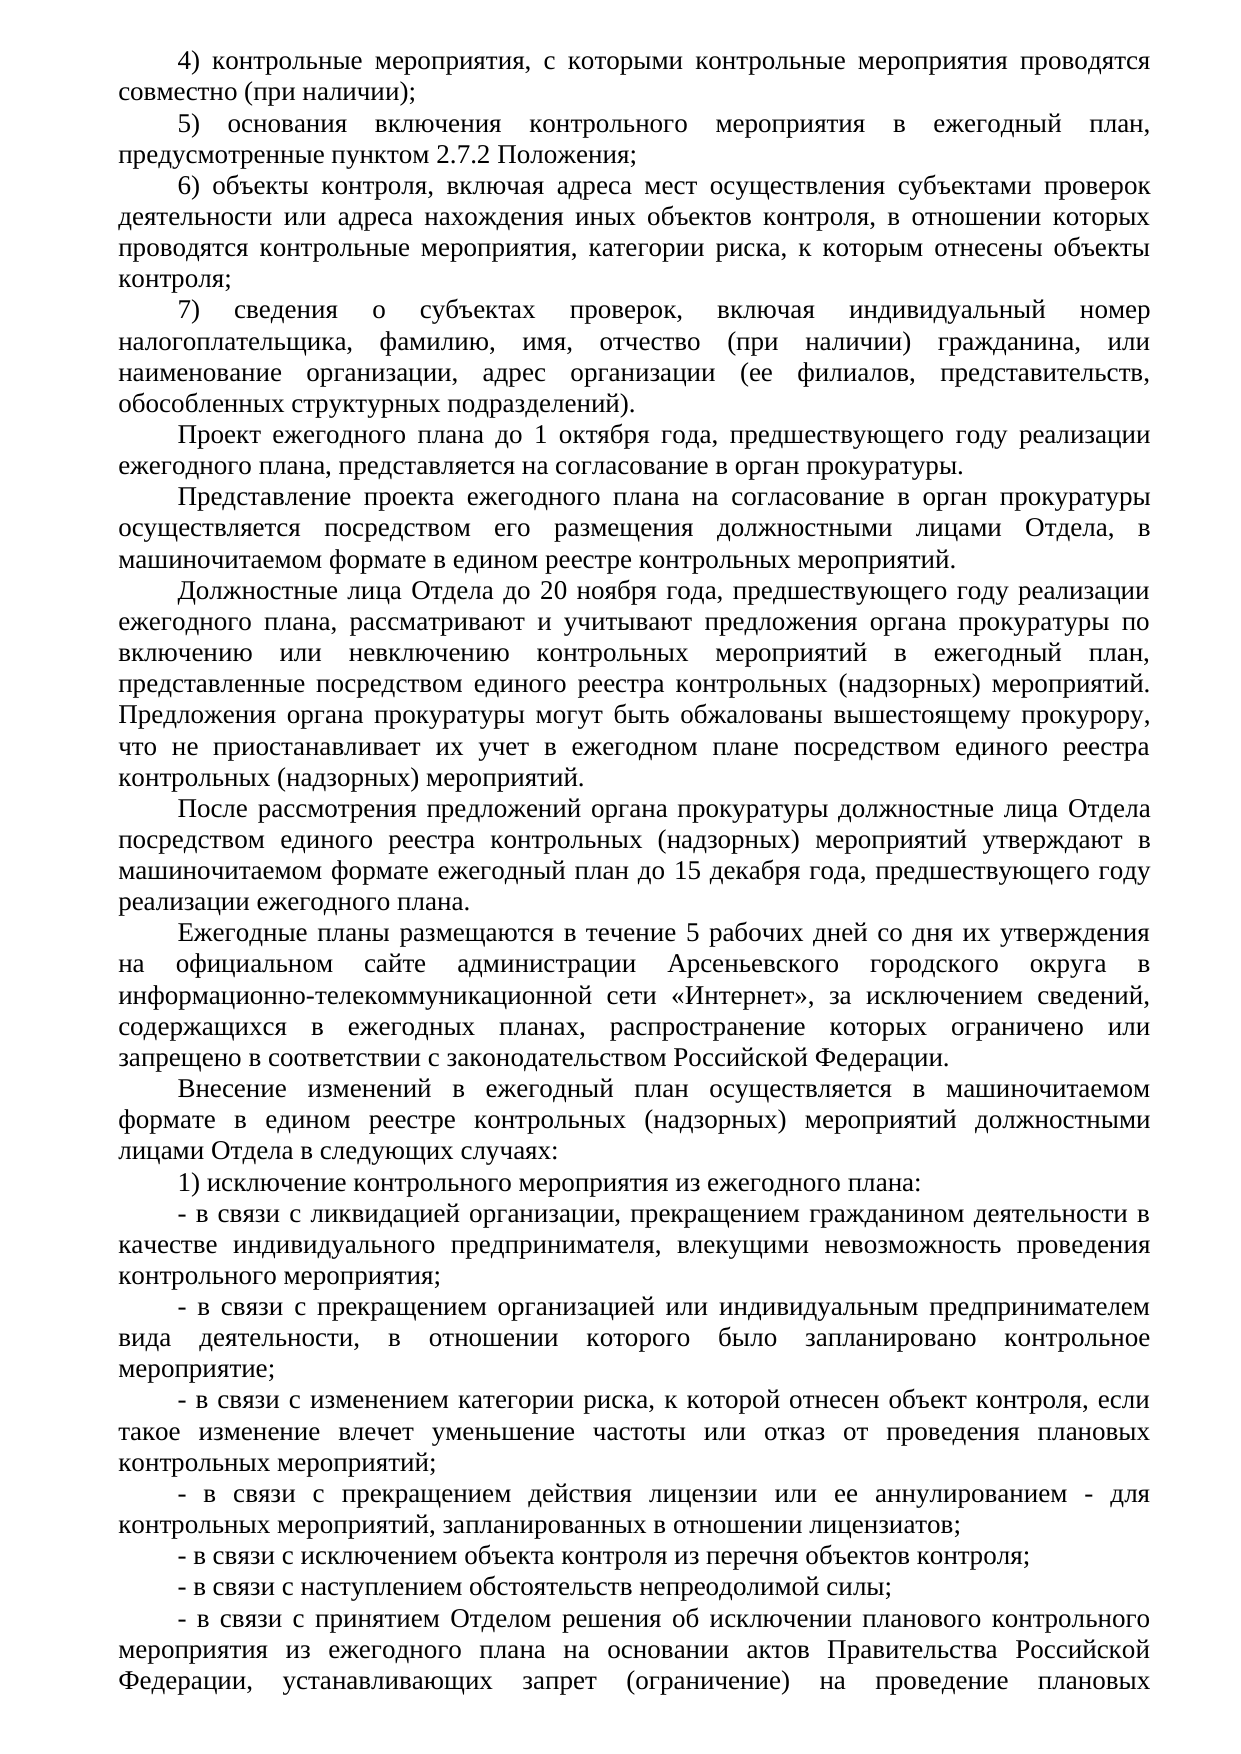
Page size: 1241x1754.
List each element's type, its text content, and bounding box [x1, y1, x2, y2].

text - в связи с наступлением обстоятельств непреодолимой силы; [118, 1571, 1152, 1602]
text 6) объекты контроля, включая адреса мест осуществления субъектами проверок деятельности или адреса нахождения иных объектов контроля, в отношении которых проводятся контрольные мероприятия, категории риска, к которым отнесены объекты контроля; [118, 169, 1152, 293]
text - в связи с прекращением действия лицензии или ее аннулированием - для контрольных мероприятий, запланированных в отношении лицензиатов; [118, 1477, 1152, 1539]
text Представление проекта ежегодного плана на согласование в орган прокуратуры осуществляется посредством его размещения должностными лицами Отдела, в машиночитаемом формате в едином реестре контрольных мероприятий. [118, 480, 1152, 574]
text Внесение изменений в ежегодный план осуществляется в машиночитаемом формате в едином реестре контрольных (надзорных) мероприятий должностными лицами Отдела в следующих случаях: [118, 1072, 1152, 1166]
text - в связи с прекращением организацией или индивидуальным предпринимателем вида деятельности, в отношении которого было запланировано контрольное мероприятие; [118, 1290, 1152, 1384]
text Проект ежегодного плана до 1 октября года, предшествующего году реализации ежегодного плана, представляется на согласование в орган прокуратуры. [118, 418, 1152, 480]
text После рассмотрения предложений органа прокуратуры должностные лица Отдела посредством единого реестра контрольных (надзорных) мероприятий утверждают в машиночитаемом формате ежегодный план до 15 декабря года, предшествующего году реализации ежегодного плана. [118, 792, 1152, 916]
text 5) основания включения контрольного мероприятия в ежегодный план, предусмотренные пунктом 2.7.2 Положения; [118, 107, 1152, 169]
text - в связи с исключением объекта контроля из перечня объектов контроля; [118, 1539, 1152, 1571]
text - в связи с ликвидацией организации, прекращением гражданином деятельности в качестве индивидуального предпринимателя, влекущими невозможность проведения контрольного мероприятия; [118, 1197, 1152, 1290]
text 7) сведения о субъектах проверок, включая индивидуальный номер налогоплательщика, фамилию, имя, отчество (при наличии) гражданина, или наименование организации, адрес организации (ее филиалов, представительств, обособленных структурных подразделений). [118, 293, 1152, 418]
text - в связи с изменением категории риска, к которой отнесен объект контроля, если такое изменение влечет уменьшение частоты или отказ от проведения плановых контрольных мероприятий; [118, 1384, 1152, 1477]
text Должностные лица Отдела до 20 ноября года, предшествующего году реализации ежегодного плана, рассматривают и учитывают предложения органа прокуратуры по включению или невключению контрольных мероприятий в ежегодный план, представленные посредством единого реестра контрольных (надзорных) мероприятий. Предложения органа прокуратуры могут быть обжалованы вышестоящему прокурору, что не приостанавливает их учет в ежегодном плане посредством единого реестра контрольных (надзорных) мероприятий. [118, 574, 1152, 792]
text 1) исключение контрольного мероприятия из ежегодного плана: [118, 1166, 1152, 1197]
text Ежегодные планы размещаются в течение 5 рабочих дней со дня их утверждения на официальном сайте администрации Арсеньевского городского округа в информационно-телекоммуникационной сети «Интернет», за исключением сведений, содержащихся в ежегодных планах, распространение которых ограничено или запрещено в соответствии с законодательством Российской Федерации. [118, 916, 1152, 1072]
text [118, 1602, 1152, 1695]
text 4) контрольные мероприятия, с которыми контрольные мероприятия проводятся совместно (при наличии); [118, 44, 1152, 107]
